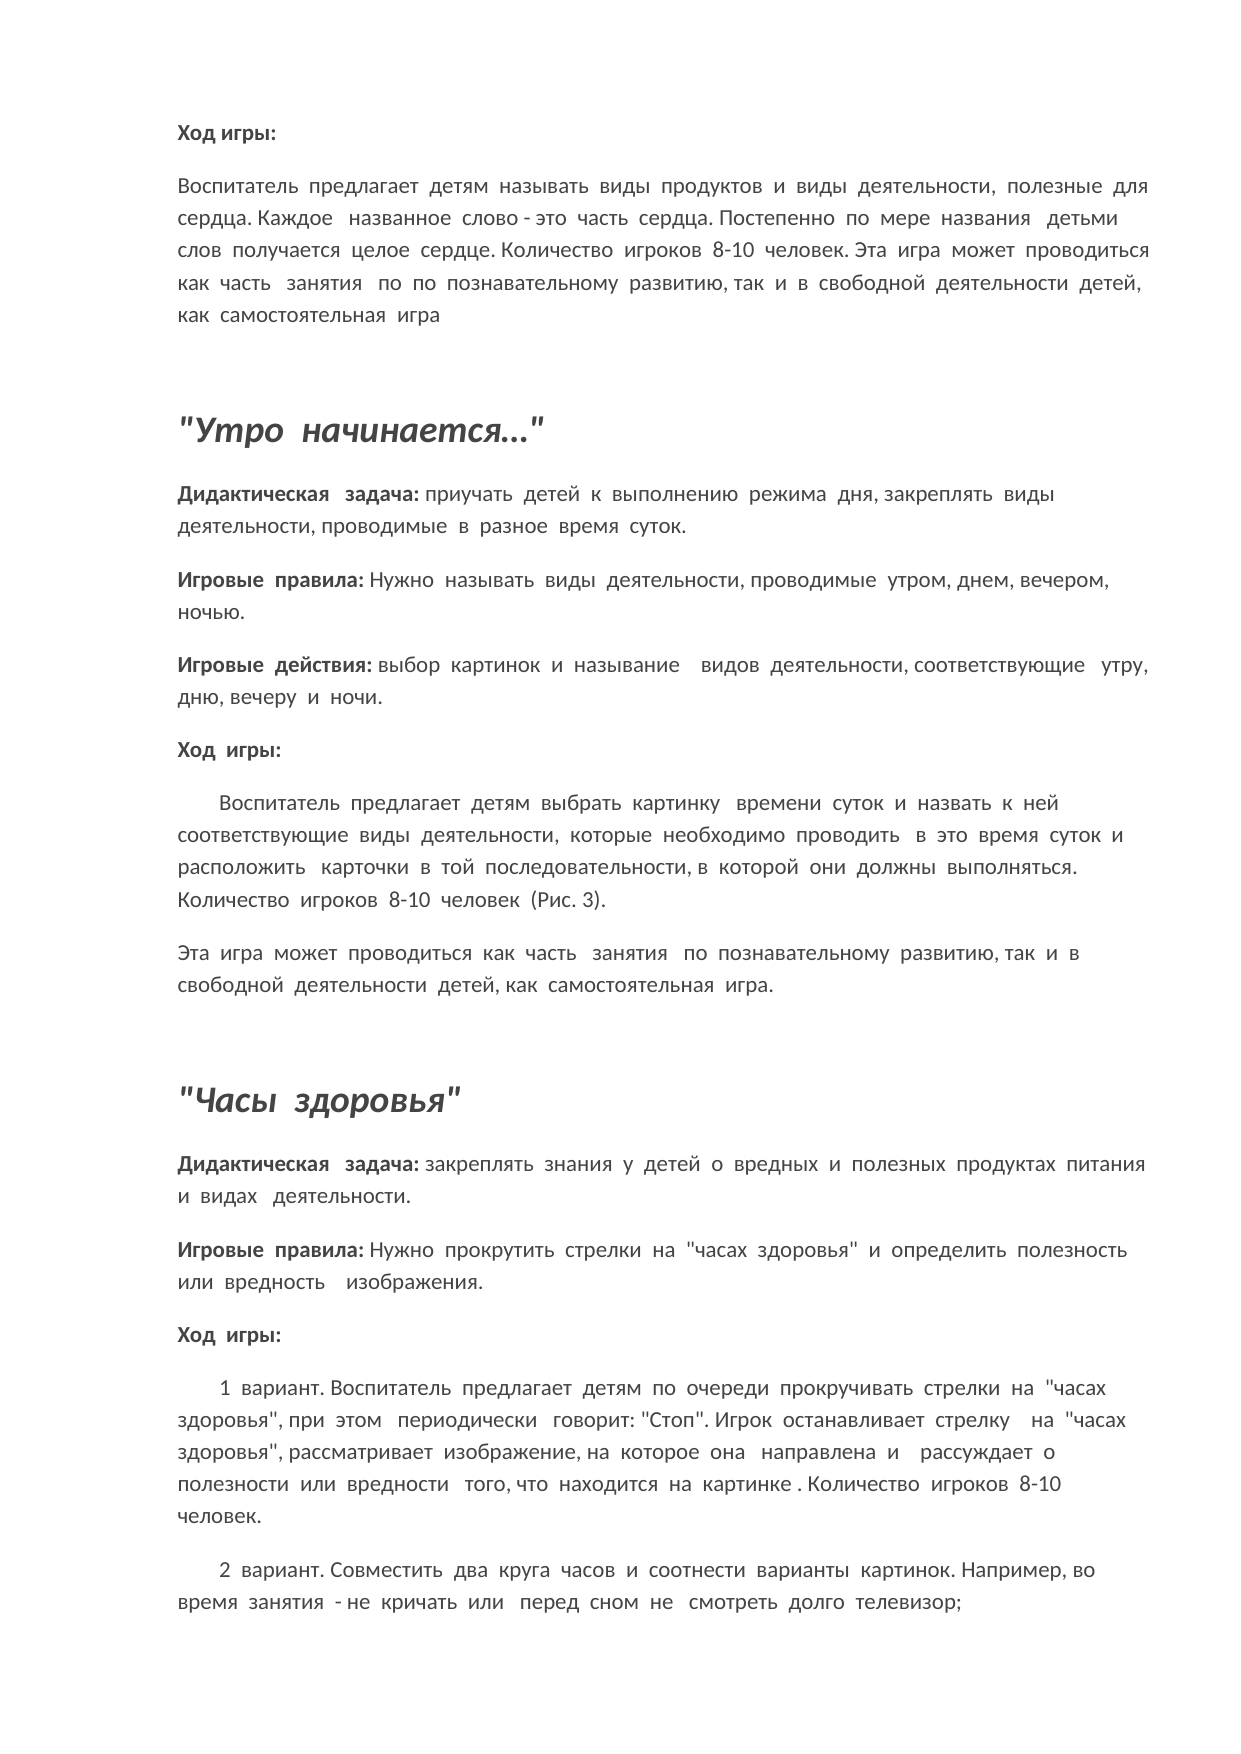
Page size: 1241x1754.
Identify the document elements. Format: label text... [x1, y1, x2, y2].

text Игровые действия: выбор картинок и называние видов деятельности, соответствующие утру, дню, вечеру и ночи. [177, 650, 1152, 710]
text Воспитатель предлагает детям называть виды продуктов и виды деятельности, полезные для сердца. Каждое названное слово - это часть сердца. Постепенно по мере названия детьми слов получается целое сердце. Количество игроков 8-10 человек. Эта игра может проводиться как часть занятия по по познавательному развитию, так и в свободной деятельности детей, как самостоятельная игра [177, 171, 1152, 328]
text Дидактическая задача: закреплять знания у детей о вредных и полезных продуктах питания и видах деятельности. [177, 1149, 1152, 1210]
text Ход игры: [177, 118, 1152, 146]
text 2 вариант. Совместить два круга часов и соотнести варианты картинок. Например, во время занятия - не кричать или перед сном не смотреть долго телевизор; [177, 1555, 1152, 1615]
text Игровые правила: Нужно называть виды деятельности, проводимые утром, днем, вечером, ночью. [177, 565, 1152, 625]
text Воспитатель предлагает детям выбрать картинку времени суток и назвать к ней соответствующие виды деятельности, которые необходимо проводить в это время суток и расположить карточки в той последовательности, в которой они должны выполняться. Количество игроков 8-10 человек (Рис. 3). [177, 788, 1152, 913]
text "Утро начинается…" [177, 406, 1152, 452]
text "Часы здоровья" [177, 1076, 1152, 1122]
text Ход игры: [177, 735, 1152, 763]
text Эта игра может проводиться как часть занятия по познавательному развитию, так и в свободной деятельности детей, как самостоятельная игра. [177, 938, 1152, 998]
text Игровые правила: Нужно прокрутить стрелки на "часах здоровья" и определить полезность или вредность изображения. [177, 1235, 1152, 1295]
text Дидактическая задача: приучать детей к выполнению режима дня, закреплять виды деятельности, проводимые в разное время суток. [177, 479, 1152, 540]
text 1 вариант. Воспитатель предлагает детям по очереди прокручивать стрелки на "часах здоровья", при этом периодически говорит: "Стоп". Игрок останавливает стрелку на "часах здоровья", рассматривает изображение, на которое она направлена и рассуждает о полезности или вредности того, что находится на картинке . Количество игроков 8-10 человек. [177, 1373, 1152, 1530]
text Ход игры: [177, 1320, 1152, 1348]
